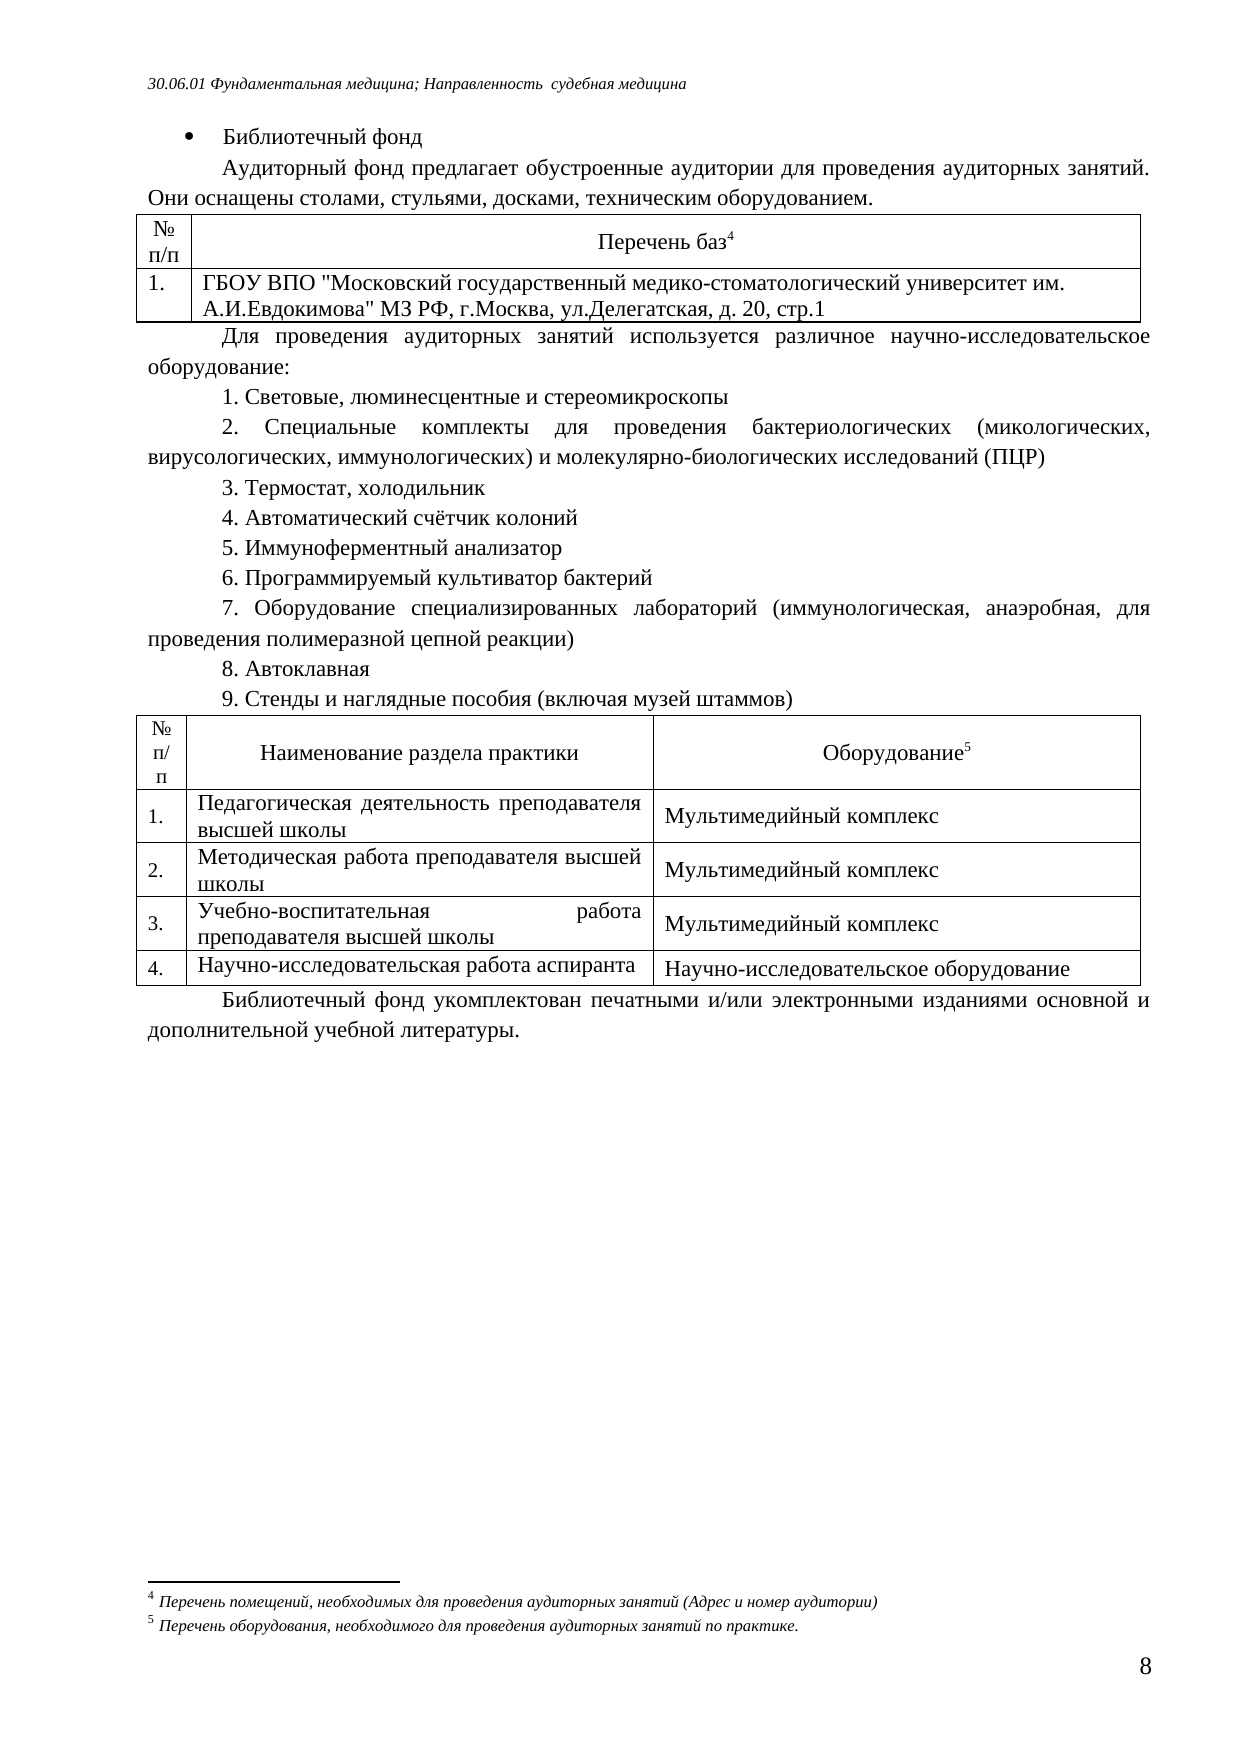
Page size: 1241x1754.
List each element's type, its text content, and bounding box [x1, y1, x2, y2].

table_header № п/п [137, 215, 191, 268]
list Для проведения аудиторных занятий используется различное научно-исследовательское оборудование: [148, 322, 1152, 379]
list 5. Иммуноферментный анализатор [148, 534, 1152, 560]
list Аудиторный фонд предлагает обустроенные аудитории для проведения аудиторных занятий. Они оснащены столами, стульями, досками, техническим оборудованием. [148, 153, 1152, 210]
table_cell Мультимедийный комплекс [654, 790, 1140, 842]
list 1. Световые, люминесцентные и стереомикроскопы [148, 383, 1152, 409]
table_cell Учебно-воспитательная работа преподавателя высшей школы [187, 897, 653, 950]
list 2. Специальные комплекты для проведения бактериологических (микологических, вирусологических, иммунологических) и молекулярно-биологических исследований (ПЦР) [148, 413, 1152, 470]
table_cell [137, 269, 191, 321]
table_cell Мультимедийный комплекс [654, 897, 1140, 950]
table_cell [137, 897, 186, 950]
list 8. Автоклавная [148, 655, 1152, 681]
list 7. Оборудование специализированных лабораторий (иммунологическая, анаэробная, для проведения полимеразной цепной реакции) [148, 594, 1152, 651]
list Библиотечный фонд укомплектован печатными и/или электронными изданиями основной и дополнительной учебной литературы. [148, 986, 1152, 1043]
table_cell Методическая работа преподавателя высшей школы [187, 843, 653, 896]
table_cell Научно-исследовательское оборудование [654, 951, 1140, 985]
table_cell Научно-исследовательская работа аспиранта [187, 951, 653, 985]
list 9. Стенды и наглядные пособия (включая музей штаммов) [148, 685, 1152, 711]
list 6. Программируемый культиватор бактерий [148, 564, 1152, 591]
table_cell [137, 790, 186, 842]
table_header № п/п [137, 716, 186, 788]
table_cell [137, 951, 186, 985]
table_cell ГБОУ ВПО "Московский государственный медико-стоматологический университет им. А.И.Евдокимова" МЗ РФ, г.Москва, ул.Делегатская, д. 20, стр.1 [192, 269, 1140, 321]
table_header Наименование раздела практики [187, 716, 653, 788]
list 4. Автоматический счётчик колоний [148, 504, 1152, 530]
table_cell Мультимедийный комплекс [654, 843, 1140, 896]
table_header Оборудование [654, 716, 1140, 788]
table_cell [137, 843, 186, 896]
list 3. Термостат, холодильник [148, 473, 1152, 500]
table_header Перечень баз [192, 215, 1140, 268]
table_cell Педагогическая деятельность преподавателя высшей школы [187, 790, 653, 842]
table_cell Библиотечный фонд [136, 118, 1140, 153]
